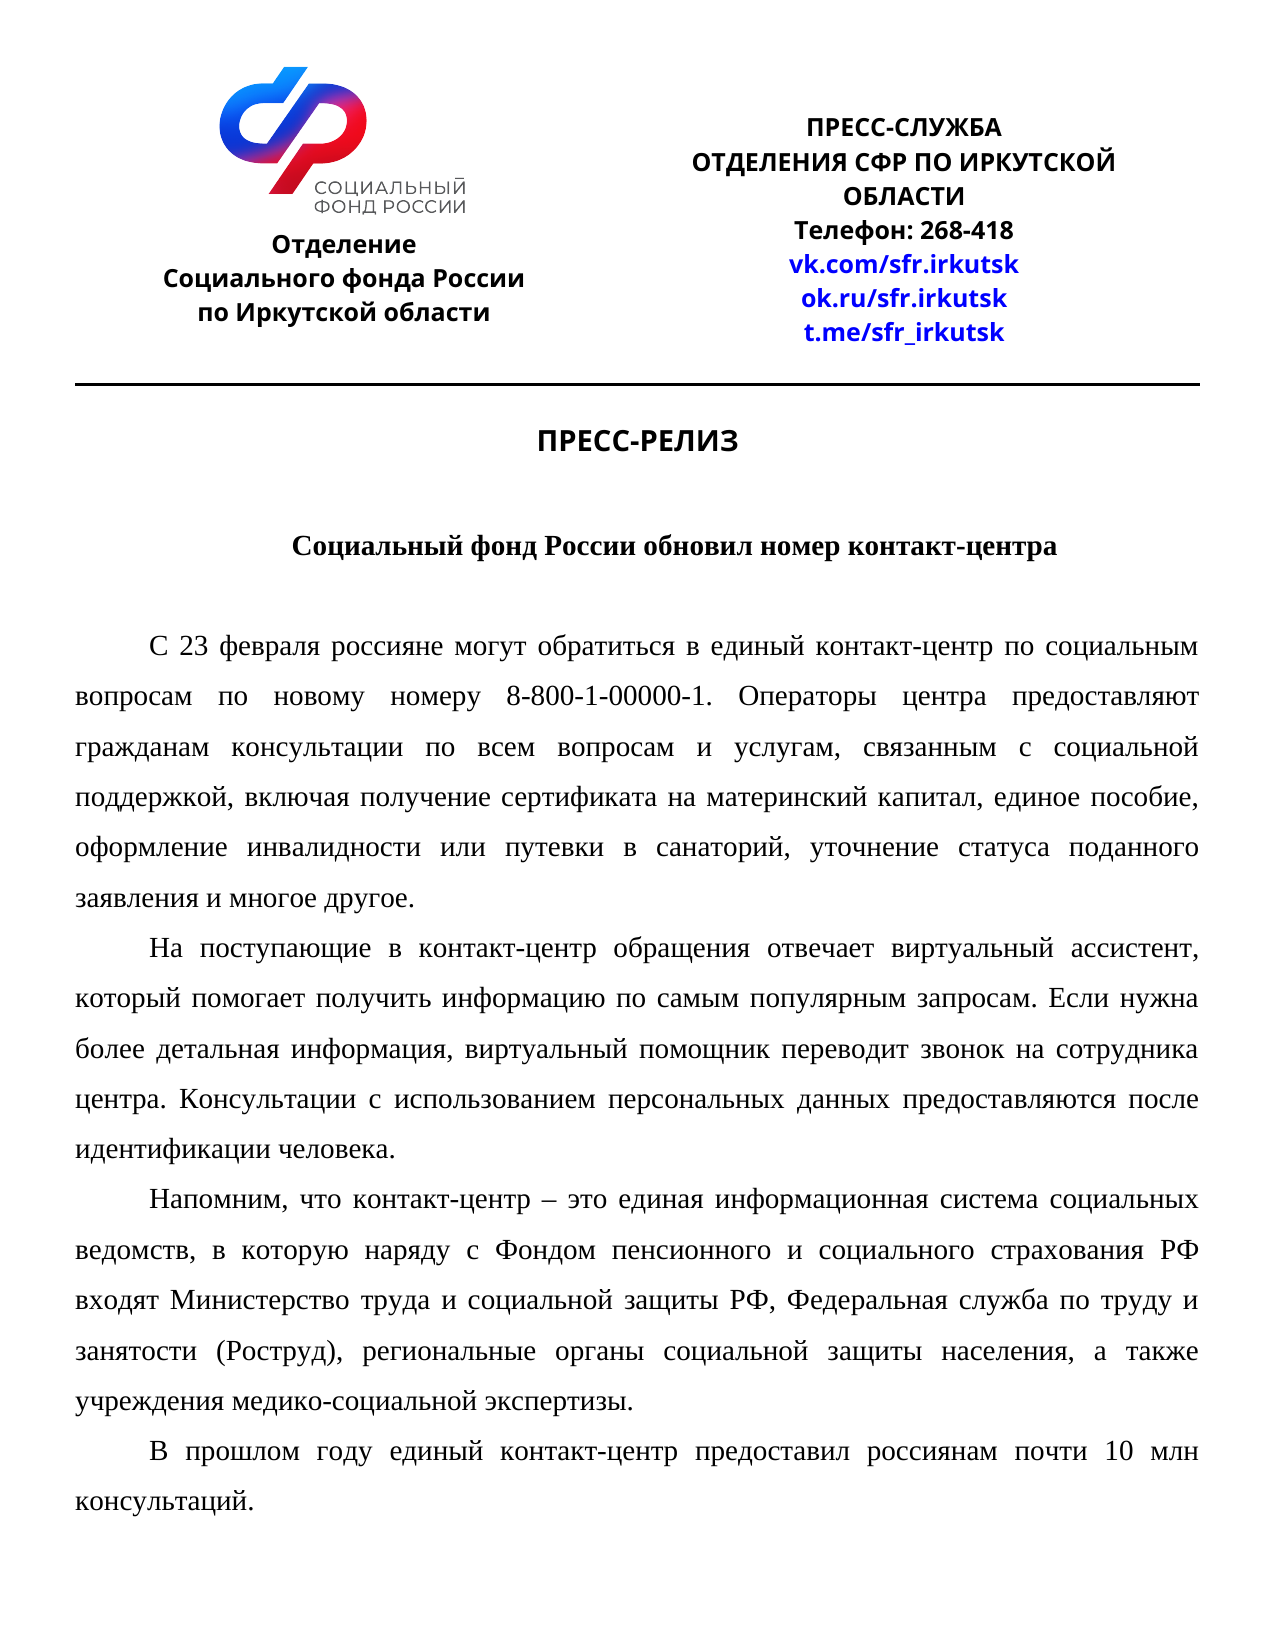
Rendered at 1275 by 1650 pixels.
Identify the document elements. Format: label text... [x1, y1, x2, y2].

picture [209, 59, 479, 227]
text С 23 февраля россияне могут обратиться в единый контакт-центр по социальным вопросам по новому номеру 8-800-1-00000-1. Операторы центра предоставляют гражданам консультации по всем вопросам и услугам, связанным с социальной поддержкой, включая получение сертификата на материнский капитал, единое пособие, оформление инвалидности или путевки в санаторий, уточнение статуса поданного заявления и многое другое. [75, 628, 1200, 913]
text В прошлом году единый контакт-центр предоставил россиянам почти 10 млн консультаций. [75, 1433, 1200, 1517]
text ПРЕСС-РЕЛИЗ [75, 420, 1200, 459]
table_header ПРЕСС-СЛУЖБА ОТДЕЛЕНИЯ СФР ПО ИРКУТСКОЙ ОБЛАСТИ Телефон: 268-418 vk.com/sfr.irkutsk ok.ru/sfr.irkutsk t.me/sfr_irkutsk [624, 59, 1184, 348]
text На поступающие в контакт-центр обращения отвечает виртуальный ассистент, который помогает получить информацию по самым популярным запросам. Если нужна более детальная информация, виртуальный помощник переводит звонок на сотрудника центра. Консультации с использованием персональных данных предоставляются после идентификации человека. [75, 930, 1200, 1165]
text Напомним, что контакт-центр – это единая информационная система социальных ведомств, в которую наряду с Фондом пенсионного и социального страхования РФ входят Министерство труда и социальной защиты РФ, Федеральная служба по труду и занятости (Роструд), региональные органы социальной защиты населения, а также учреждения медико-социальной экспертизы. [75, 1182, 1200, 1416]
table_header Отделение Социального фонда России по Иркутской области [64, 59, 624, 348]
text Социальный фонд России обновил номер контакт-центра [75, 528, 1200, 561]
